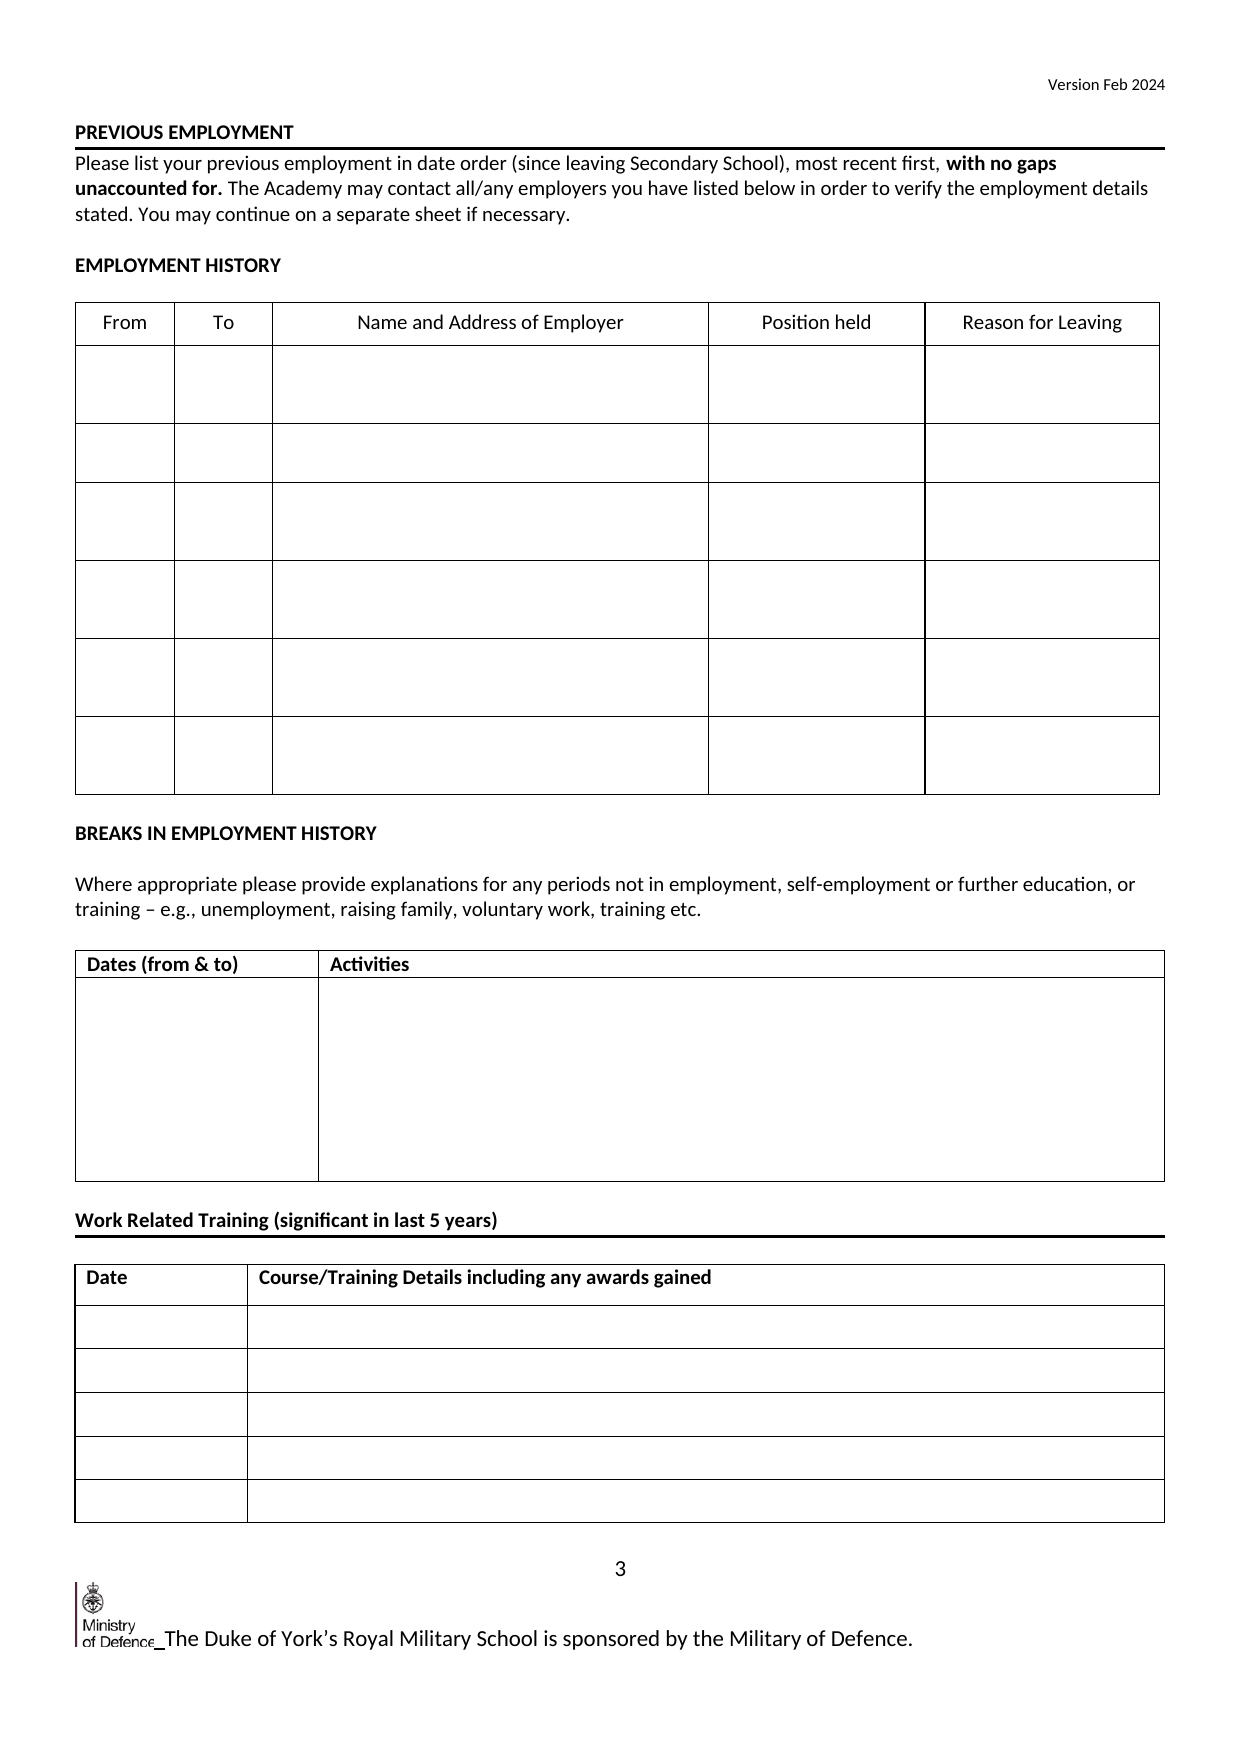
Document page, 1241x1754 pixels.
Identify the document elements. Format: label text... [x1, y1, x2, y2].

table_cell [76, 1393, 247, 1436]
table_cell [709, 561, 924, 638]
table_cell [76, 639, 174, 716]
table_cell [273, 561, 708, 638]
table_cell [248, 1480, 1164, 1522]
table_cell [273, 639, 708, 716]
table_cell [248, 1349, 1164, 1392]
table_cell [76, 978, 318, 1181]
table_cell [273, 346, 708, 422]
table_cell [926, 346, 1159, 422]
table_cell [926, 483, 1159, 560]
table_header Name and Address of Employer [273, 303, 708, 344]
table_cell [175, 717, 272, 794]
text PREVIOUS EMPLOYMENT [75, 119, 1165, 147]
text BREAKS IN EMPLOYMENT HISTORY Where appropriate please provide explanations for any periods not in employment, self-employment or further education, or training – e.g., unemployment, raising family, voluntary work, training etc. [75, 820, 1165, 950]
table_cell [76, 1437, 247, 1479]
table_cell [248, 1306, 1164, 1348]
table_cell [709, 483, 924, 560]
table_cell [175, 483, 272, 560]
table_header Position held [709, 303, 924, 344]
table_cell [709, 639, 924, 716]
table_cell [709, 346, 924, 422]
table_cell [709, 717, 924, 794]
table_header Date [76, 1265, 247, 1305]
table_cell [175, 561, 272, 638]
table_cell [248, 1393, 1164, 1436]
table_cell [273, 717, 708, 794]
table_header Course/Training Details including any awards gained [248, 1265, 1164, 1305]
text Work Related Training (significant in last 5 years) [75, 1207, 1165, 1235]
table_cell [76, 1306, 247, 1348]
table_cell [76, 1480, 247, 1522]
table_cell [273, 424, 708, 482]
table_header From [76, 303, 174, 344]
table_header Reason for Leaving [926, 303, 1159, 344]
table_cell [926, 717, 1159, 794]
table_cell [76, 346, 174, 422]
table_cell [76, 717, 174, 794]
table_cell [926, 561, 1159, 638]
text EMPLOYMENT HISTORY [75, 252, 1165, 277]
table_cell [76, 561, 174, 638]
table_cell [175, 639, 272, 716]
table_cell [175, 424, 272, 482]
table_header Dates (from & to) [76, 951, 318, 977]
table_header Activities [319, 951, 1164, 977]
table_header To [175, 303, 272, 344]
table_cell [926, 424, 1159, 482]
picture [75, 1582, 154, 1647]
table_cell [76, 483, 174, 560]
table_cell [273, 483, 708, 560]
table_cell [709, 424, 924, 482]
table_cell [76, 1349, 247, 1392]
table_cell [248, 1437, 1164, 1479]
table_cell [175, 346, 272, 422]
table_cell [319, 978, 1164, 1181]
text Please list your previous employment in date order (since leaving Secondary School), most recent first, with no gaps unaccounted for. The Academy may contact all/any employers you have listed below in order to verify the employment details stated. You may continue on a separate sheet if necessary. [75, 150, 1165, 226]
table_cell [926, 639, 1159, 716]
table_cell [76, 424, 174, 482]
